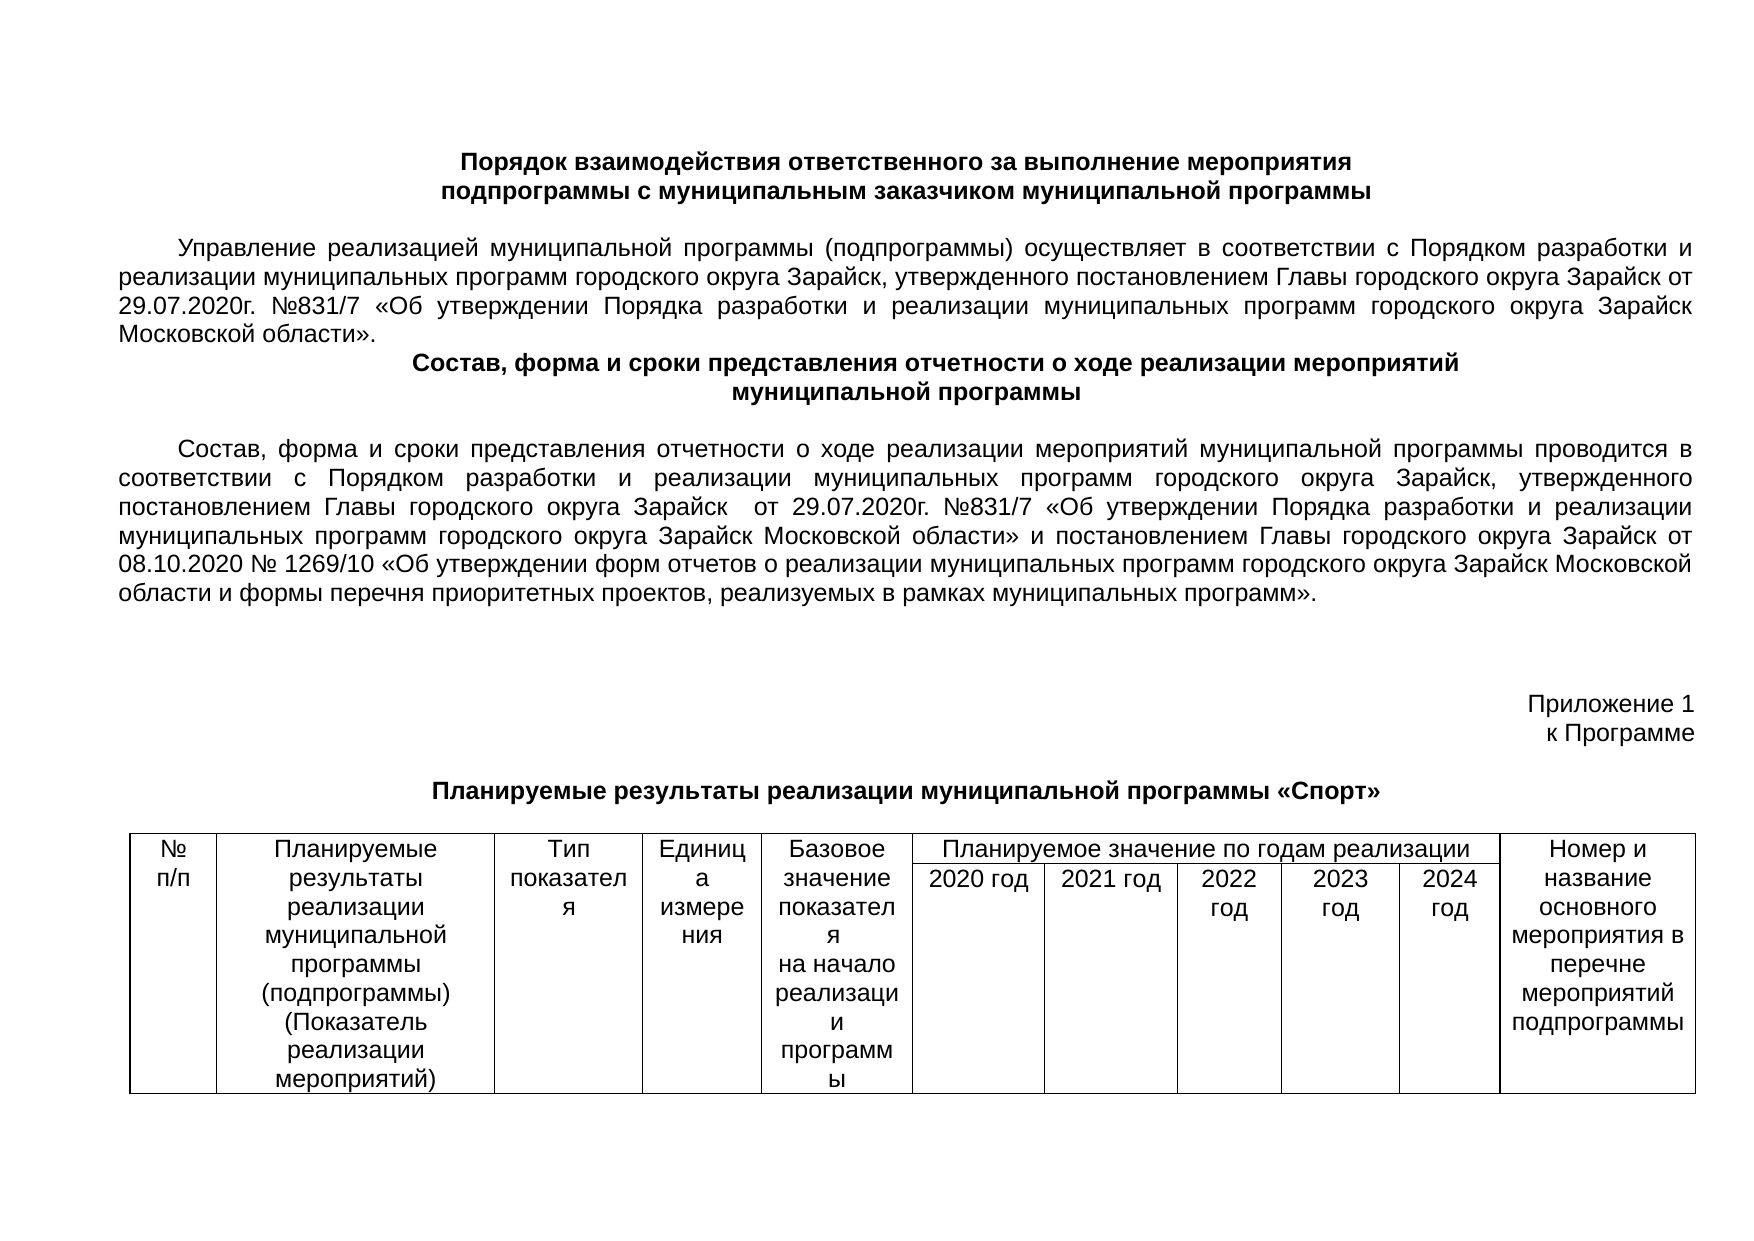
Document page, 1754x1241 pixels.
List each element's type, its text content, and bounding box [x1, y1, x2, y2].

table_header Тип показателя [495, 834, 642, 1093]
text Управление реализацией муниципальной программы (подпрограммы) осуществляет в соответствии с Порядком разработки и реализации муниципальных программ городского округа Зарайск, утвержденного постановлением Главы городского округа Зарайск от 29.07.2020г. №831/7 «Об утверждении Порядка разработки и реализации муниципальных программ городского округа Зарайск Московской области». [118, 233, 1695, 348]
text Состав, форма и сроки представления отчетности о ходе реализации мероприятий муниципальной программы проводится в соответствии с Порядком разработки и реализации муниципальных программ городского округа Зарайск, утвержденного постановлением Главы городского округа Зарайск от 29.07.2020г. №831/7 «Об утверждении Порядка разработки и реализации муниципальных программ городского округа Зарайск Московской области» и постановлением Главы городского округа Зарайск от 08.10.2020 № 1269/10 «Об утверждении форм отчетов о реализации муниципальных программ городского округа Зарайск Московской области и формы перечня приоритетных проектов, реализуемых в рамках муниципальных программ». [118, 434, 1695, 607]
text муниципальной программы [118, 377, 1695, 406]
text подпрограммы с муниципальным заказчиком муниципальной программы [118, 176, 1695, 204]
text к Программе [118, 718, 1695, 747]
table_cell 2024 год [1400, 864, 1499, 1093]
text Планируемые результаты реализации муниципальной программы «Спорт» [118, 776, 1695, 804]
table_header Базовое значение показателя на начало реализации программы [762, 834, 912, 1093]
table_cell 2023 год [1282, 864, 1399, 1093]
table_header Планируемое значение по годам реализации [913, 834, 1499, 863]
table_header Номер и название основного мероприятия в перечне мероприятий подпрограммы [1501, 834, 1695, 1093]
table_cell 2020 год [913, 864, 1044, 1093]
text Состав, форма и сроки представления отчетности о ходе реализации мероприятий [118, 348, 1695, 377]
table_cell 2021 год [1045, 864, 1177, 1093]
table_header Единица измерения [643, 834, 761, 1093]
table_cell 2022 год [1178, 864, 1281, 1093]
table_header Планируемые результаты реализации муниципальной программы (подпрограммы) (Показатель реализации мероприятий) [217, 834, 494, 1093]
text Порядок взаимодействия ответственного за выполнение мероприятия [118, 147, 1695, 176]
table_header № п/п [131, 834, 216, 1093]
text Приложение 1 [118, 689, 1695, 718]
